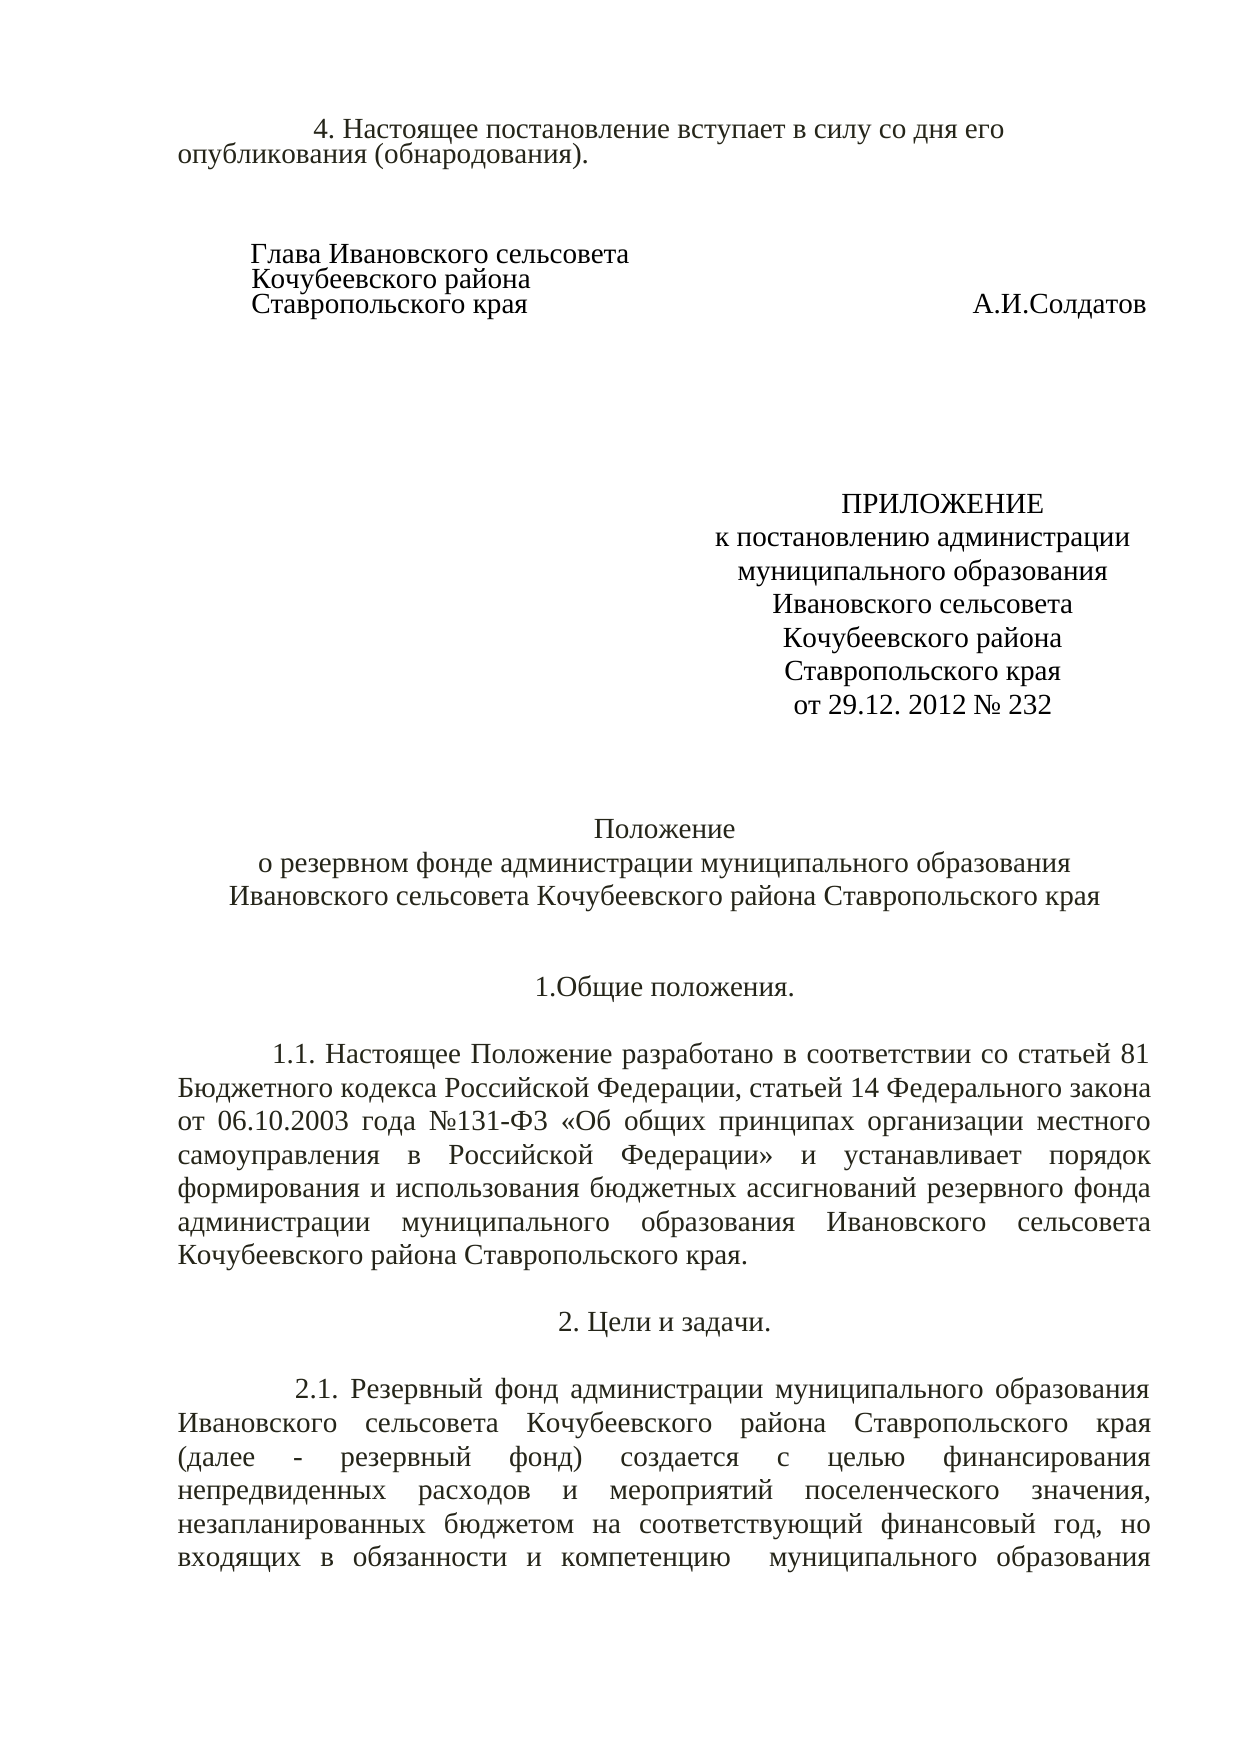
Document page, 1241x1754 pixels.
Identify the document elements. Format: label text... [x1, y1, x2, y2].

text 1.1. Настоящее Положение разработано в соответствии со статьей 81 Бюджетного кодекса Российской Федерации, статьей 14 Федерального закона от 06.10.2003 года №131-Ф3 «Об общих принципах организации местного самоуправления в Российской Федерации» и устанавливает порядок формирования и использования бюджетных ассигнований резервного фонда администрации муниципального образования Ивановского сельсовета Кочубеевского района Ставропольского края. [177, 1036, 1152, 1271]
text Положение о резервном фонде администрации муниципального образования Ивановского сельсовета Кочубеевского района Ставропольского края [177, 811, 1152, 940]
text к постановлению администрации [693, 519, 1152, 553]
text 2. Цели и задачи. [177, 1304, 1152, 1338]
text 4. Настоящее постановление вступает в силу со дня его опубликования (обнародования). [177, 118, 1152, 168]
text ПРИЛОЖЕНИЕ [767, 486, 1152, 519]
text Глава Ивановского сельсовета [177, 218, 1152, 268]
text Кочубеевского района [177, 268, 1152, 293]
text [177, 1372, 1152, 1573]
text муниципального образования Ивановского сельсовета Кочубеевского района Ставропольского края [693, 553, 1152, 687]
text 1.Общие положения. [177, 969, 1152, 1003]
text Ставропольского края А.И.Солдатов [177, 293, 1152, 318]
text от 29.12. 2012 № 232 [693, 687, 1152, 721]
